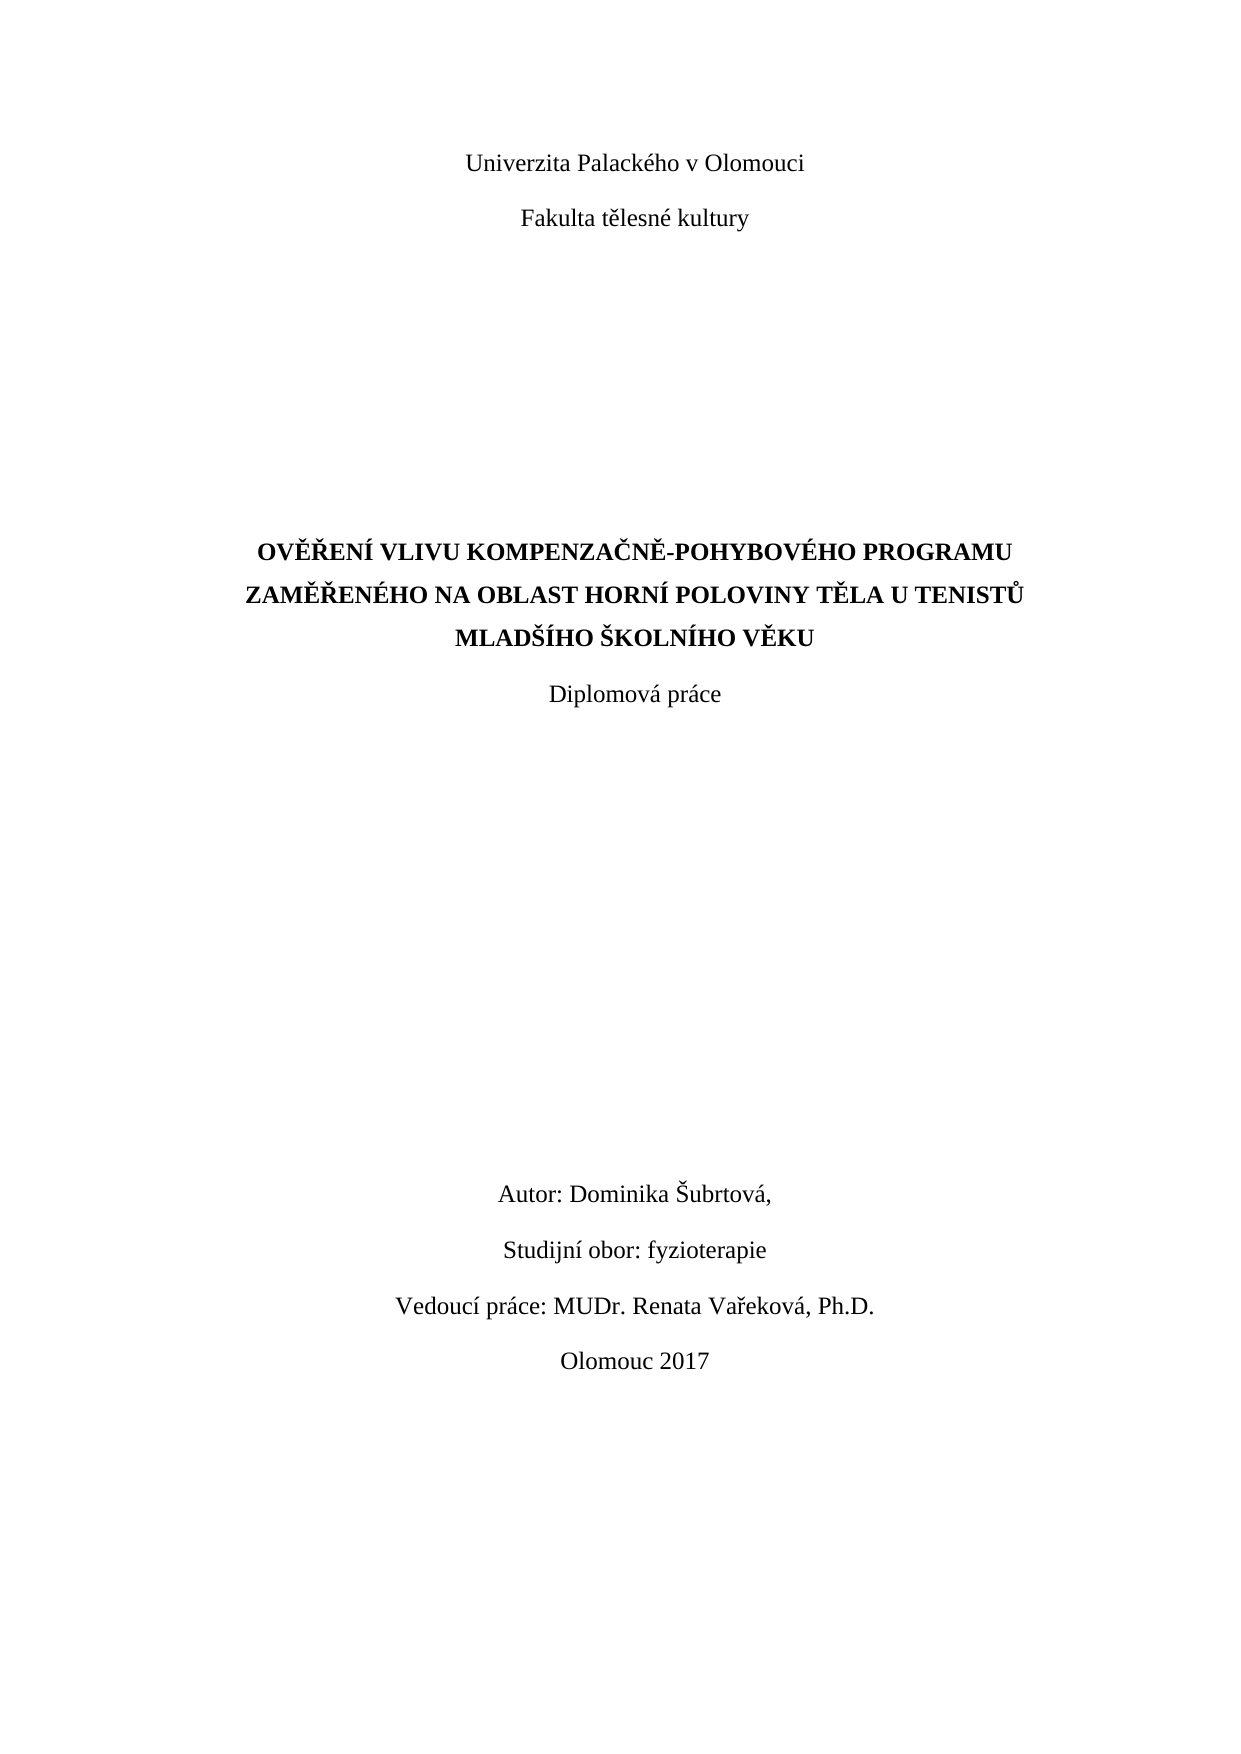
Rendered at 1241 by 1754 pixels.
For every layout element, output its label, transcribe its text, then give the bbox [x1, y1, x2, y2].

text Studijní obor: fyzioterapie [177, 1235, 1092, 1264]
text Autor: Dominika Šubrtová, [177, 1179, 1092, 1208]
text Univerzita Palackého v Olomouci [177, 148, 1092, 176]
text Diplomová práce [177, 679, 1092, 708]
text Vedoucí práce: MUDr. Renata Vařeková, Ph.D. [177, 1291, 1092, 1319]
text Fakulta tělesné kultury [177, 203, 1092, 232]
text Olomouc 2017 [177, 1346, 1092, 1375]
text OVĚŘENÍ VLIVU KOMPENZAČNĚ-POHYBOVÉHO PROGRAMU ZAMĚŘENÉHO NA OBLAST HORNÍ POLOVINY TĚLA U TENISTŮ MLADŠÍHO ŠKOLNÍHO VĚKU [177, 537, 1092, 652]
